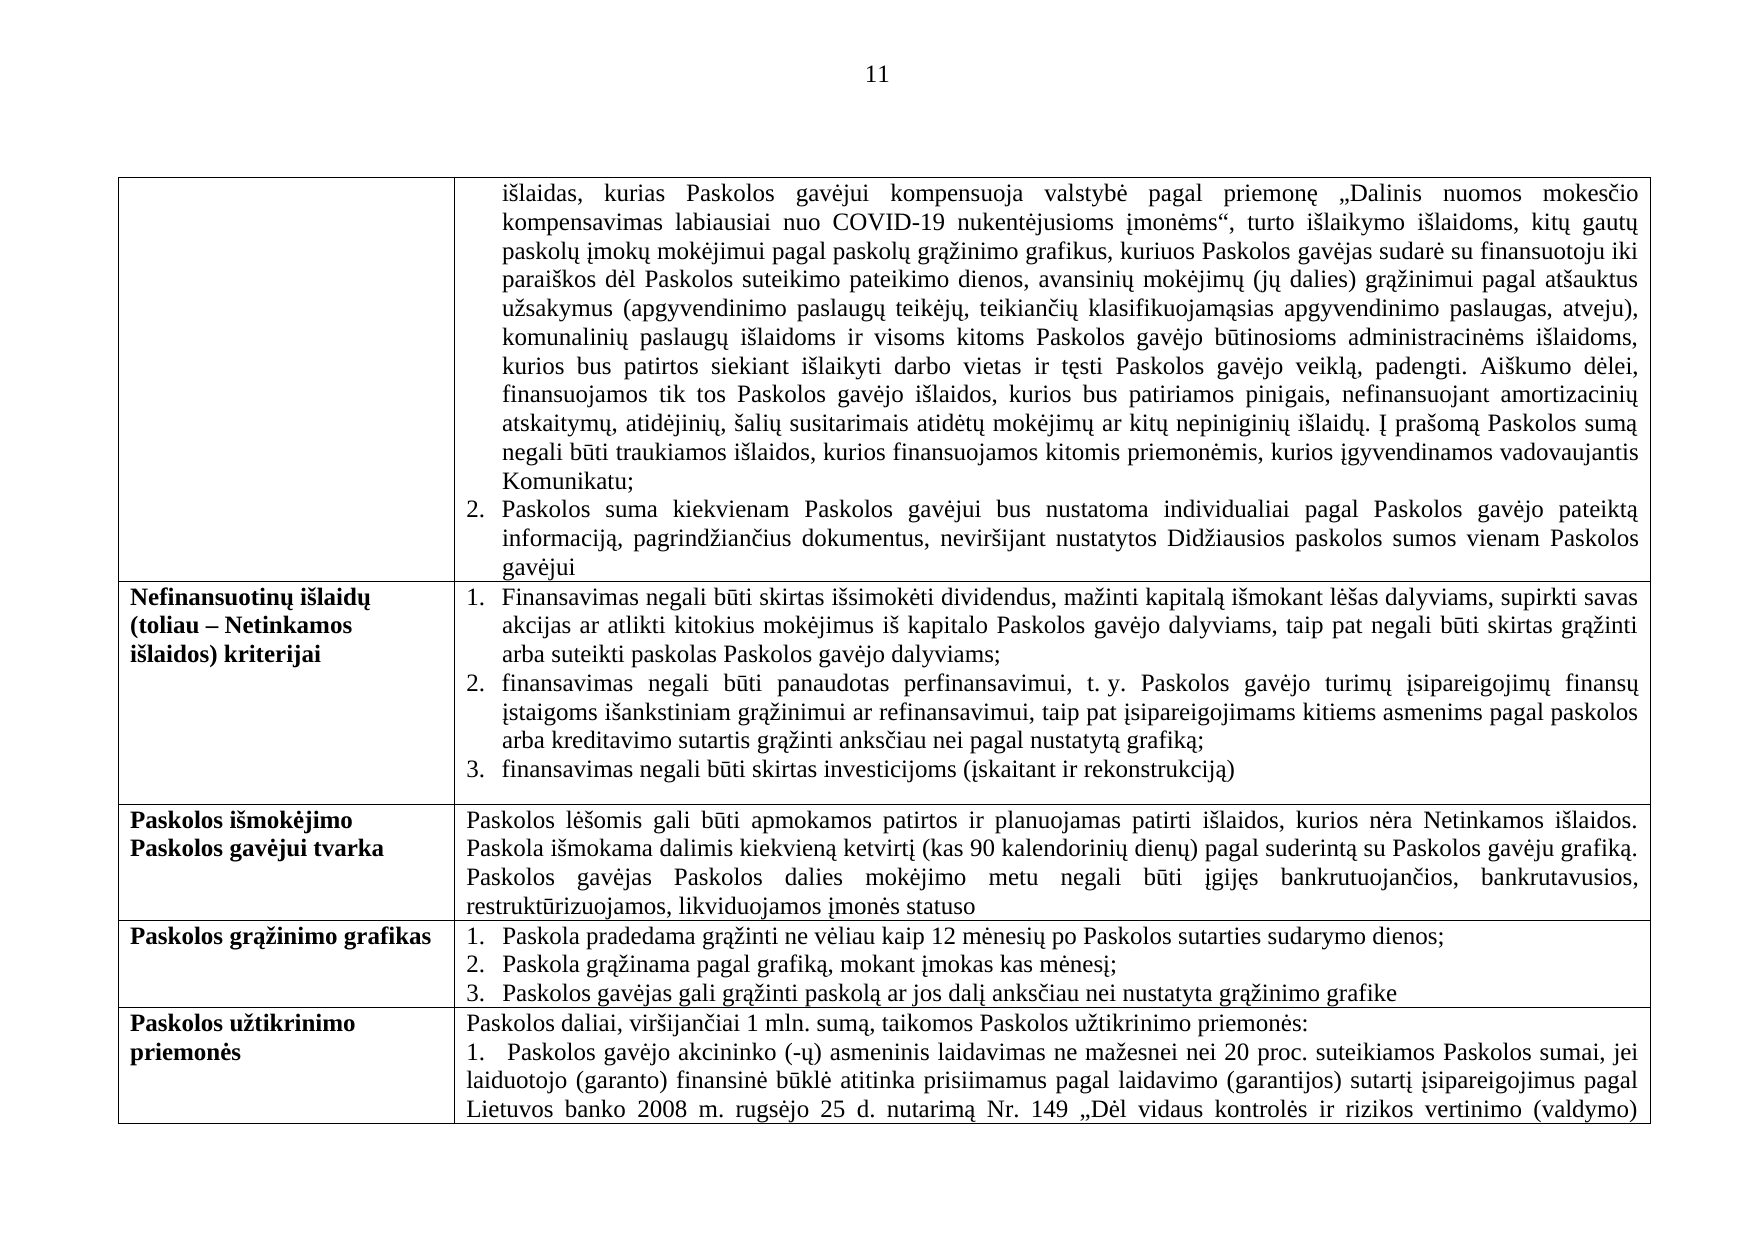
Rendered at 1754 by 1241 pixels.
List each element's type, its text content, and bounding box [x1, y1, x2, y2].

table_cell Paskolos išmokėjimo Paskolos gavėjui tvarka [119, 805, 454, 920]
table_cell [455, 1008, 1650, 1123]
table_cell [119, 1008, 454, 1123]
table_cell Paskolos lėšomis gali būti apmokamos patirtos ir planuojamas patirti išlaidos, kurios nėra Netinkamos išlaidos. Paskola išmokama dalimis kiekvieną ketvirtį (kas 90 kalendorinių dienų) pagal suderintą su Paskolos gavėju grafiką. Paskolos gavėjas Paskolos dalies mokėjimo metu negali būti įgijęs bankrutuojančios, bankrutavusios, restruktūrizuojamos, likviduojamos įmonės statuso [455, 805, 1650, 920]
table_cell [119, 178, 454, 581]
table_cell 1. Paskola pradedama grąžinti ne vėliau kaip 12 mėnesių po Paskolos sutarties sudarymo dienos; 2. Paskola grąžinama pagal grafiką, mokant įmokas kas mėnesį; 3. Paskolos gavėjas gali grąžinti paskolą ar jos dalį anksčiau nei nustatyta grąžinimo grafike [455, 921, 1650, 1007]
table_cell Finansavimas negali būti skirtas išsimokėti dividendus, mažinti kapitalą išmokant lėšas dalyviams, supirkti savas akcijas ar atlikti kitokius mokėjimus iš kapitalo Paskolos gavėjo dalyviams, taip pat negali būti skirtas grąžinti arba suteikti paskolas Paskolos gavėjo dalyviams; finansavimas negali būti panaudotas perfinansavimui, t. y. Paskolos gavėjo turimų įsipareigojimų finansų įstaigoms išankstiniam grąžinimui ar refinansavimui, taip pat įsipareigojimams kitiems asmenims pagal paskolos arba kreditavimo sutartis grąžinti anksčiau nei pagal nustatytą grafiką; finansavimas negali būti skirtas investicijoms (įskaitant ir rekonstrukciją) [455, 582, 1650, 804]
table_cell Nefinansuotinų išlaidų (toliau – Netinkamos išlaidos) kriterijai [119, 582, 454, 804]
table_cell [455, 178, 1650, 581]
table_cell Paskolos grąžinimo grafikas [119, 921, 454, 1007]
